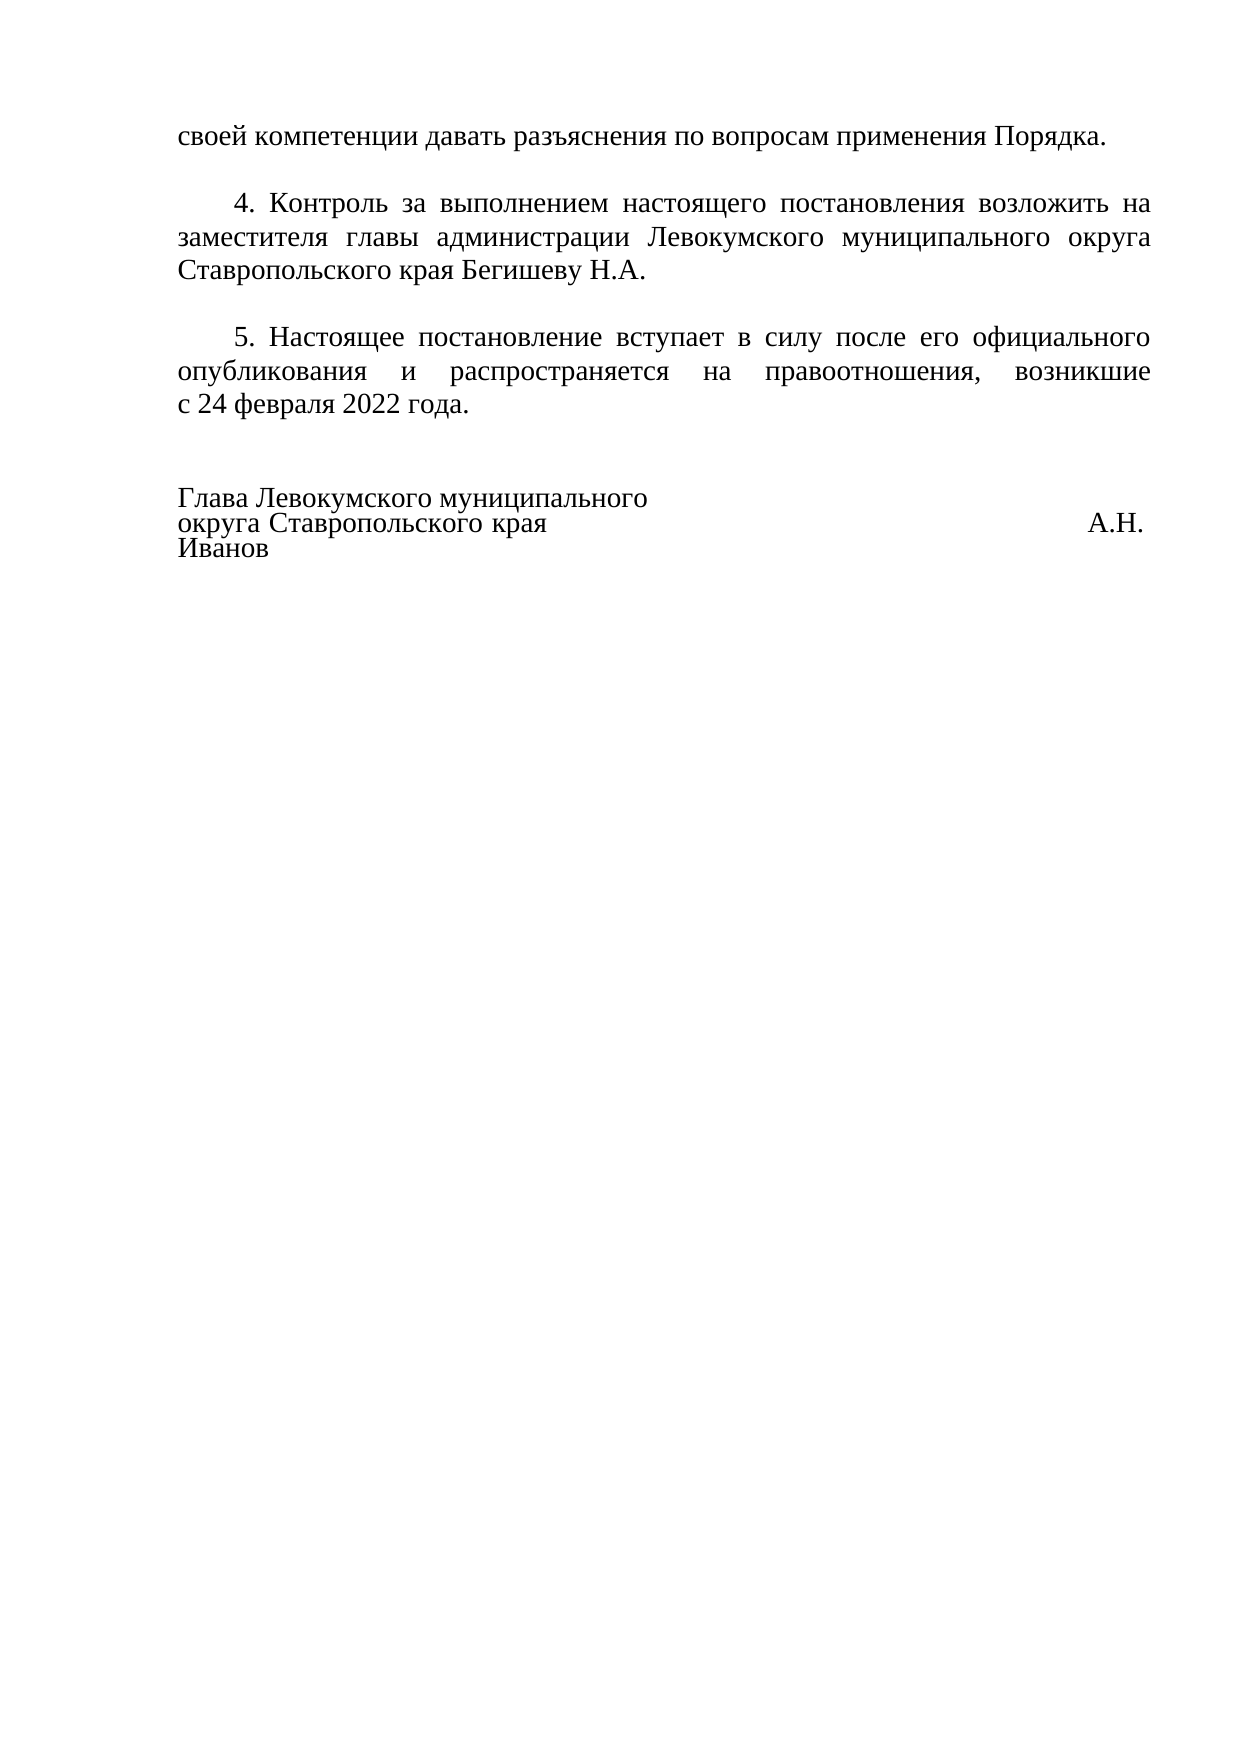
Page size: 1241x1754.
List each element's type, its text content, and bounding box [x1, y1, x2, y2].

text 4. Контроль за выполнением настоящего постановления возложить на заместителя главы администрации Левокумского муниципального округа Ставропольского края Бегишеву Н.А. [177, 185, 1152, 286]
text 5. Настоящее постановление вступает в силу после его официального опубликования и распространяется на правоотношения, возникшие с 24 февраля 2022 года. [177, 319, 1152, 420]
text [177, 118, 1152, 152]
text Глава Левокумского муниципального [177, 487, 1152, 512]
text округа Ставропольского края А.Н. Иванов [177, 512, 1152, 562]
